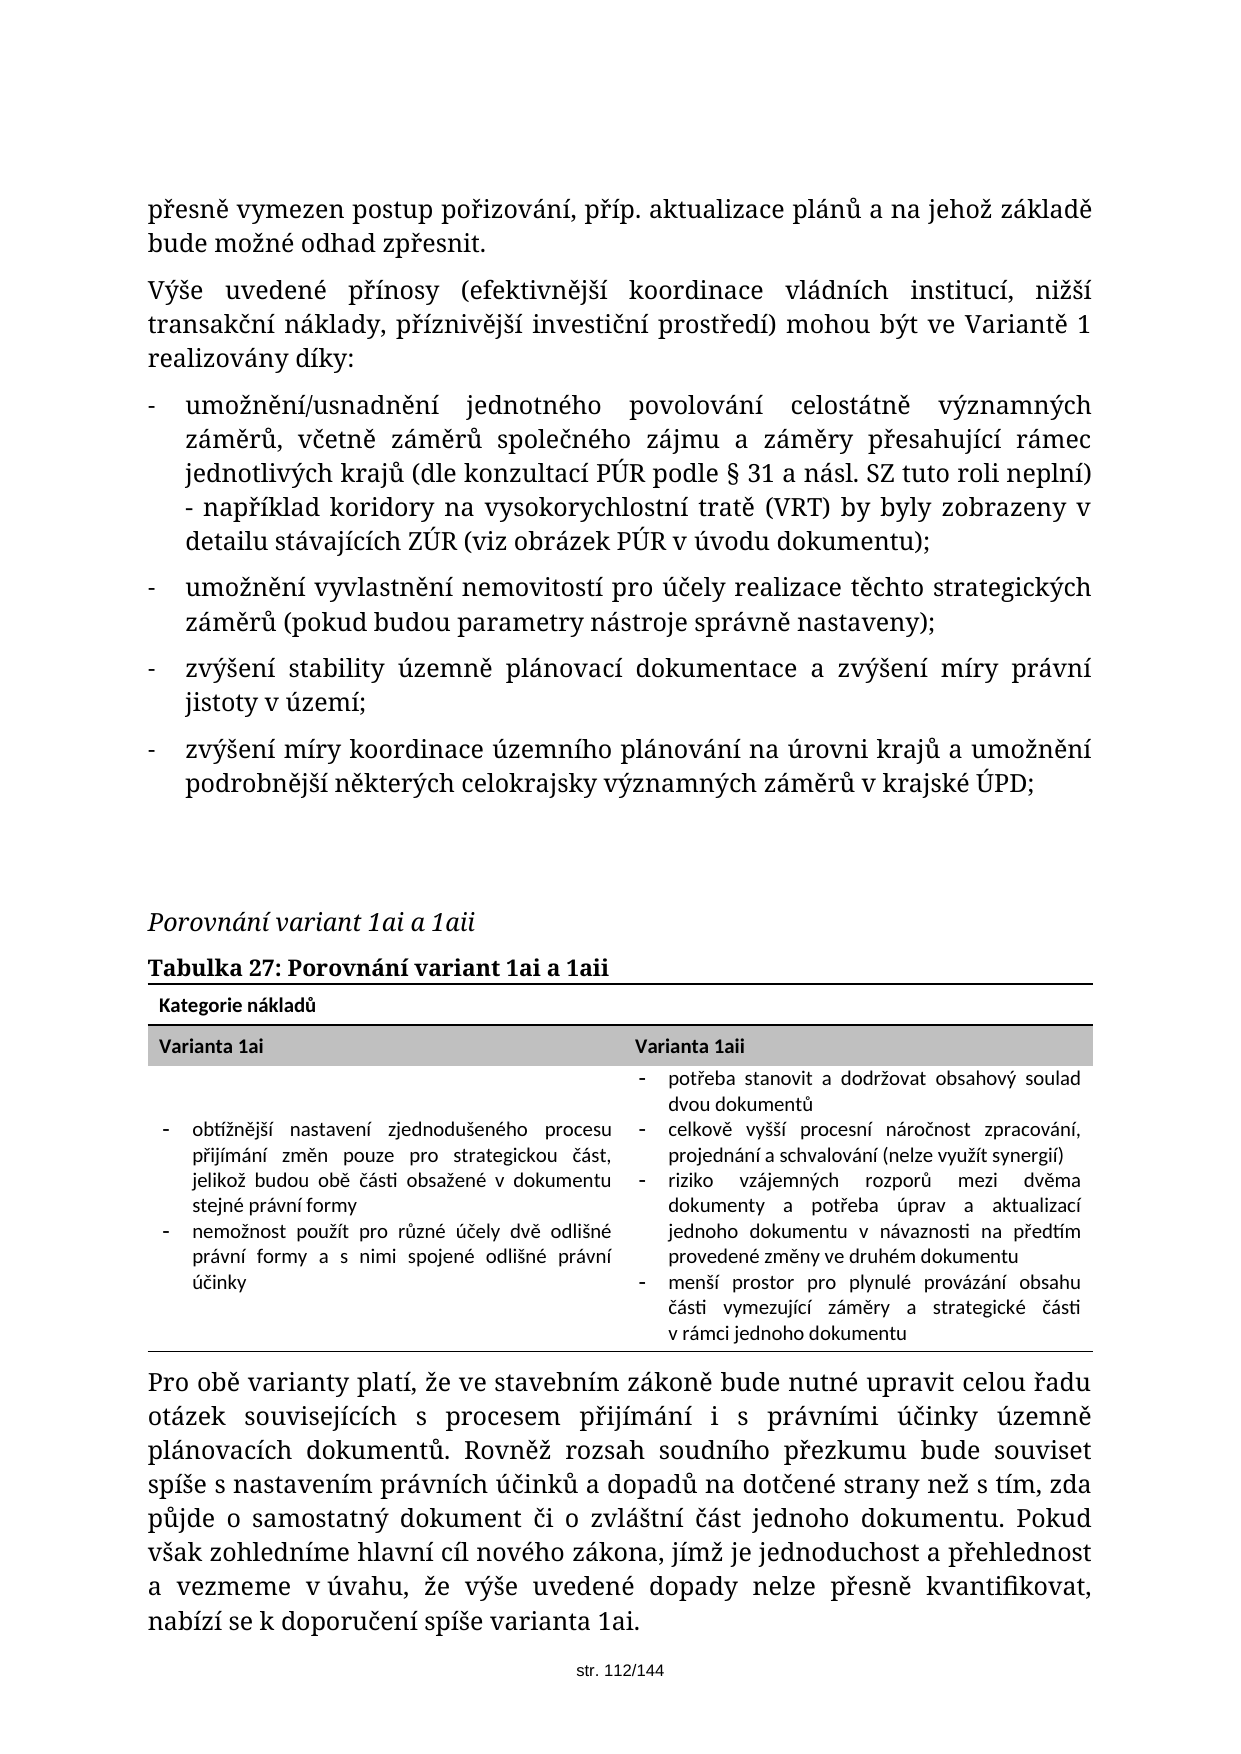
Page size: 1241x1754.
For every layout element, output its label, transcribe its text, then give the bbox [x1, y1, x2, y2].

text Pro obě varianty platí, že ve stavebním zákoně bude nutné upravit celou řadu otázek souvisejících s procesem přijímání i s právními účinky územně plánovacích dokumentů. Rovněž rozsah soudního přezkumu bude souviset spíše s nastavením právních účinků a dopadů na dotčené strany než s tím, zda půjde o samostatný dokument či o zvláštní část jednoho dokumentu. Pokud však zohledníme hlavní cíl nového zákona, jímž je jednoduchost a přehlednost a vezmeme v úvahu, že výše uvedené dopady nelze přesně kvantifikovat, nabízí se k doporučení spíše varianta 1ai. [148, 1365, 1092, 1637]
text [148, 192, 1092, 260]
text Výše uvedené přínosy (efektivnější koordinace vládních institucí, nižší transakční náklady, příznivější investiční prostředí) mohou být ve Variantě 1 realizovány díky: [148, 273, 1092, 375]
list zvýšení míry koordinace územního plánování na úrovni krajů a umožnění podrobnější některých celokrajsky významných záměrů v krajské ÚPD; [148, 731, 1092, 799]
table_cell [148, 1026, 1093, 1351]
text Porovnání variant 1ai a 1aii [148, 905, 1092, 939]
list umožnění vyvlastnění nemovitostí pro účely realizace těchto strategických záměrů (pokud budou parametry nástroje správně nastaveny); [148, 570, 1092, 638]
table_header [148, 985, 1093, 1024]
list umožnění/usnadnění jednotného povolování celostátně významných záměrů, včetně záměrů společného zájmu a záměry přesahující rámec jednotlivých krajů (dle konzultací PÚR podle § 31 a násl. SZ tuto roli neplní) - například koridory na vysokorychlostní tratě (VRT) by byly zobrazeny v detailu stávajících ZÚR (viz obrázek PÚR v úvodu dokumentu); [148, 387, 1092, 558]
text Tabulka 27: Porovnání variant 1ai a 1aii [148, 952, 1092, 983]
list zvýšení stability územně plánovací dokumentace a zvýšení míry právní jistoty v území; [148, 651, 1092, 719]
